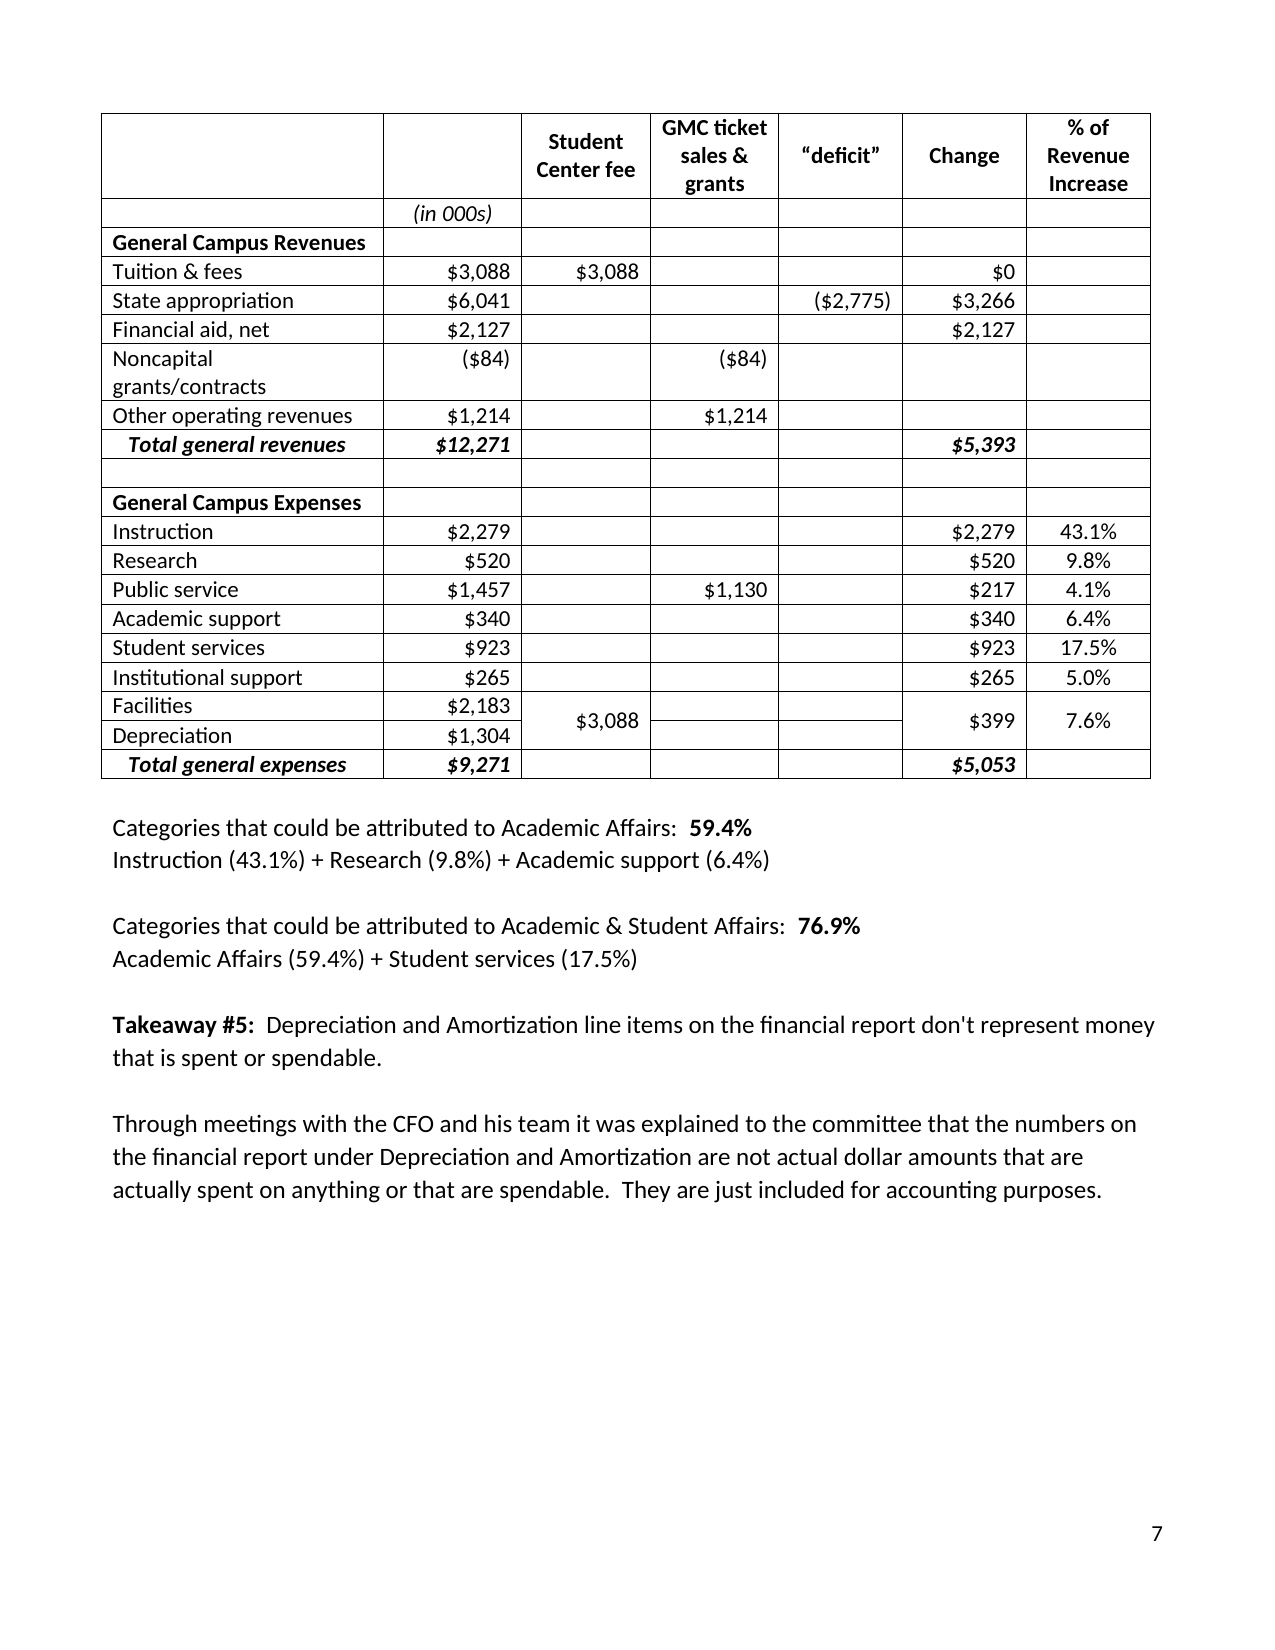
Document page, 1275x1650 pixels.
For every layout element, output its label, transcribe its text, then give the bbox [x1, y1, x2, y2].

table_cell [903, 401, 1026, 429]
table_cell Academic support [102, 605, 383, 632]
table_cell $399 [903, 692, 1026, 749]
table_cell [522, 401, 650, 429]
table_cell $340 [903, 605, 1026, 632]
table_cell [651, 257, 778, 285]
table_header Change [384, 114, 521, 198]
table_cell [1027, 459, 1150, 487]
table_cell [1027, 750, 1150, 778]
table_cell $5,393 [903, 430, 1026, 458]
table_cell $265 [903, 663, 1026, 691]
table_cell State appropriation [102, 286, 383, 314]
table_cell $2,183 [384, 692, 521, 720]
table_cell [522, 228, 650, 256]
table_cell [1027, 315, 1150, 343]
table_cell [779, 692, 902, 720]
table_cell [522, 315, 650, 343]
table_cell [1027, 344, 1150, 400]
text Academic Affairs (59.4%) + Student services (17.5%) [112, 943, 1162, 974]
table_cell ($2,775) [779, 286, 902, 314]
table_cell [779, 721, 902, 749]
table_cell $12,271 [384, 430, 521, 458]
table_cell $2,279 [903, 517, 1026, 545]
table_cell $1,130 [651, 575, 778, 603]
table_cell Total general expenses [102, 750, 383, 778]
table_cell 17.5% [1027, 634, 1150, 662]
table_cell [779, 750, 902, 778]
table_cell [522, 546, 650, 574]
table_cell [779, 315, 902, 343]
table_cell [1027, 286, 1150, 314]
table_cell Financial aid, net [102, 315, 383, 343]
table_cell 9.8% [1027, 546, 1150, 574]
table_cell Other operating revenues [102, 401, 383, 429]
table_cell 4.1% [1027, 575, 1150, 603]
table_cell [522, 344, 650, 400]
table_cell Total general revenues [102, 430, 383, 458]
table_cell [384, 228, 521, 256]
table_cell [522, 517, 650, 545]
table_cell [651, 430, 778, 458]
table_cell [1027, 430, 1150, 458]
table_header Offset “deficit” [779, 114, 902, 198]
table_cell [522, 663, 650, 691]
table_cell [522, 430, 650, 458]
table_cell $3,266 [903, 286, 1026, 314]
table_cell Institutional support [102, 663, 383, 691]
table_cell [522, 605, 650, 632]
text Categories that could be attributed to Academic & Student Affairs: 76.9% [112, 911, 1162, 941]
table_cell 5.0% [1027, 663, 1150, 691]
table_cell $2,279 [384, 517, 521, 545]
table_cell Student services [102, 634, 383, 662]
table_cell [779, 517, 902, 545]
table_cell [903, 199, 1026, 227]
table_cell [779, 663, 902, 691]
table_cell [651, 459, 778, 487]
table_cell [522, 634, 650, 662]
table_cell 7.6% [1027, 692, 1150, 749]
table_cell [1027, 401, 1150, 429]
table_cell [651, 199, 778, 227]
table_cell Instruction [102, 517, 383, 545]
table_cell [102, 459, 383, 487]
table_cell [903, 459, 1026, 487]
table_cell [651, 721, 778, 749]
table_cell [651, 315, 778, 343]
table_cell [779, 257, 902, 285]
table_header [522, 114, 650, 198]
table_cell [1027, 199, 1150, 227]
text Instruction (43.1%) + Research (9.8%) + Academic support (6.4%) [112, 845, 1162, 875]
table_cell $3,088 [522, 692, 650, 749]
table_cell $3,088 [384, 257, 521, 285]
table_cell [779, 546, 902, 574]
table_cell $1,214 [384, 401, 521, 429]
table_cell [651, 692, 778, 720]
table_cell $520 [384, 546, 521, 574]
table_cell $1,457 [384, 575, 521, 603]
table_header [651, 114, 778, 198]
table_cell [651, 663, 778, 691]
table_cell Noncapital grants/contracts [102, 344, 383, 400]
table_cell $2,127 [903, 315, 1026, 343]
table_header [1027, 114, 1150, 198]
list Takeaway #5: Depreciation and Amortization line items on the financial report don't represent money that is spent or spendable. [112, 1009, 1162, 1073]
table_header Remaining Change [903, 114, 1026, 198]
table_cell [779, 344, 902, 400]
table_cell [522, 199, 650, 227]
table_cell $520 [903, 546, 1026, 574]
table_cell [651, 546, 778, 574]
table_cell [384, 488, 521, 516]
table_cell [651, 286, 778, 314]
table_cell $0 [903, 257, 1026, 285]
table_cell [522, 459, 650, 487]
table_cell [651, 488, 778, 516]
table_cell Depreciation [102, 721, 383, 749]
table_cell $923 [903, 634, 1026, 662]
table_cell $5,053 [903, 750, 1026, 778]
table_cell Public service [102, 575, 383, 603]
table_cell [779, 430, 902, 458]
text Categories that could be attributed to Academic Affairs: 59.4% [112, 812, 1162, 842]
table_cell $923 [384, 634, 521, 662]
table_cell [522, 750, 650, 778]
table_header [102, 114, 383, 198]
table_cell Research [102, 546, 383, 574]
table_cell $2,127 [384, 315, 521, 343]
table_cell $1,304 [384, 721, 521, 749]
table_cell [384, 459, 521, 487]
table_cell [903, 228, 1026, 256]
table_cell $265 [384, 663, 521, 691]
table_cell [1027, 257, 1150, 285]
table_cell [651, 228, 778, 256]
table_cell [779, 575, 902, 603]
table_cell ($84) [651, 344, 778, 400]
table_cell $1,214 [651, 401, 778, 429]
table_cell [779, 634, 902, 662]
table_cell 43.1% [1027, 517, 1150, 545]
table_cell [903, 344, 1026, 400]
list Through meetings with the CFO and his team it was explained to the committee that the numbers on the financial report under Depreciation and Amortization are not actual dollar amounts that are actually spent on anything or that are spendable. They are just included for accounting purposes. [112, 1108, 1162, 1204]
table_cell [779, 401, 902, 429]
table_cell Facilities [102, 692, 383, 720]
table_cell [522, 488, 650, 516]
table_cell [1027, 228, 1150, 256]
table_cell $9,271 [384, 750, 521, 778]
table_cell 6.4% [1027, 605, 1150, 632]
table_cell General Campus Revenues [102, 228, 383, 256]
table_cell (in 000s) [384, 199, 521, 227]
table_cell [651, 750, 778, 778]
table_cell [779, 488, 902, 516]
table_cell [651, 634, 778, 662]
table_cell [779, 199, 902, 227]
table_cell [779, 459, 902, 487]
table_cell [779, 605, 902, 632]
table_cell [903, 488, 1026, 516]
table_cell [651, 605, 778, 632]
table_cell ($84) [384, 344, 521, 400]
table_cell [522, 286, 650, 314]
table_cell [522, 575, 650, 603]
table_cell [1027, 488, 1150, 516]
table_cell General Campus Expenses [102, 488, 383, 516]
table_cell [651, 517, 778, 545]
table_cell [102, 199, 383, 227]
table_cell [779, 228, 902, 256]
table_cell $340 [384, 605, 521, 632]
table_cell $6,041 [384, 286, 521, 314]
table_cell $3,088 [522, 257, 650, 285]
table_cell Tuition & fees [102, 257, 383, 285]
table_cell $217 [903, 575, 1026, 603]
